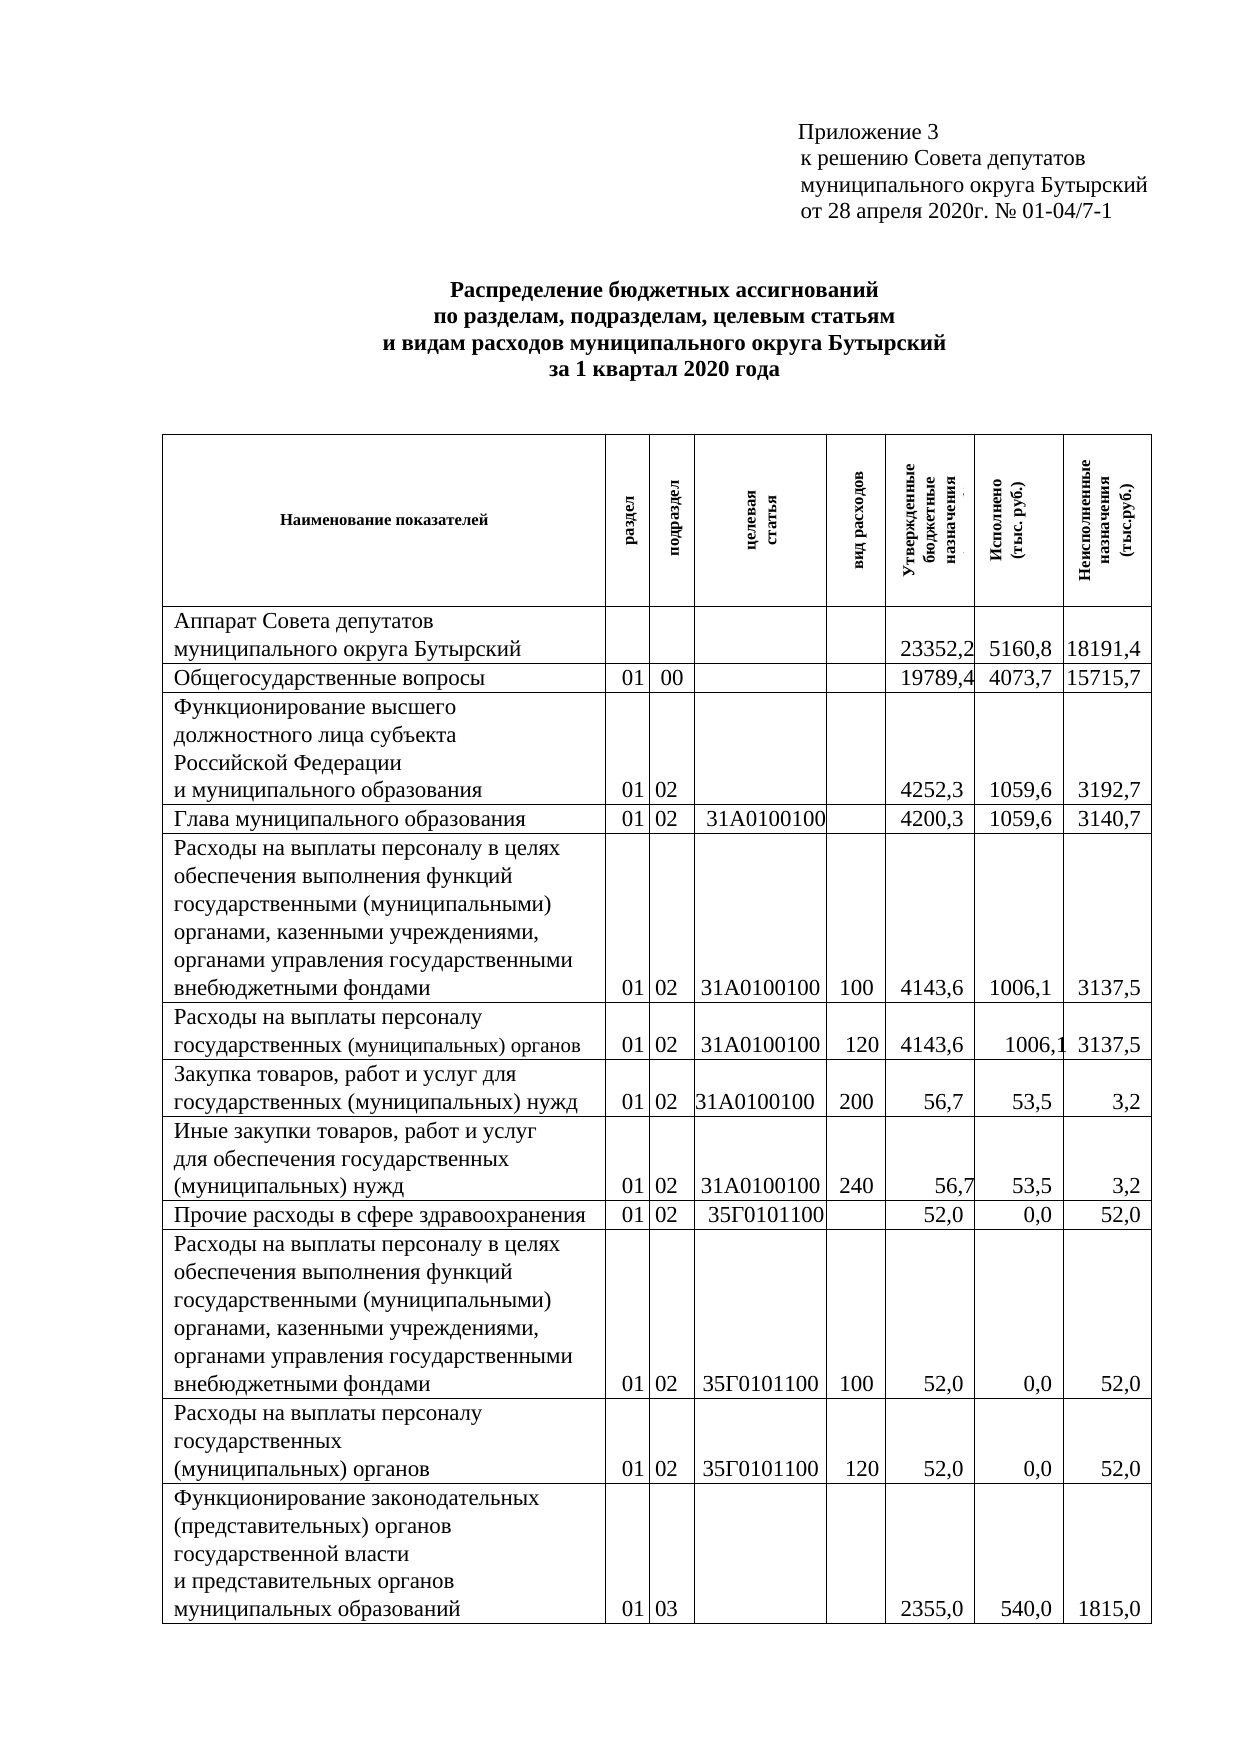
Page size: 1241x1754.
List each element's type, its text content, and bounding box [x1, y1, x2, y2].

table_cell 01 [606, 805, 649, 833]
table_header целевая статья [695, 435, 826, 606]
text Приложение 3 [177, 118, 1152, 144]
table_cell 31А0100100 [695, 834, 826, 1002]
table_cell 1059,6 [975, 805, 1063, 833]
table_cell 0,0 [975, 1201, 1063, 1229]
table_cell 35Г0101100 [695, 1201, 826, 1229]
table_cell 01 [606, 1060, 649, 1116]
table_cell 1059,6 [975, 693, 1063, 804]
table_cell 01 [606, 693, 649, 804]
table_header раздел [606, 435, 649, 606]
table_cell 31А0100100 [695, 1060, 826, 1116]
table_cell 3192,7 [1064, 693, 1151, 804]
table_cell 52,0 [886, 1399, 974, 1483]
table_cell 200 [827, 1060, 885, 1116]
table_cell 53,5 [975, 1117, 1063, 1200]
table_cell 19789,4 [886, 664, 974, 692]
table_cell [606, 607, 649, 663]
table_cell 01 [606, 1230, 649, 1398]
table_cell 4200,3 [886, 805, 974, 833]
table_cell 52,0 [886, 1230, 974, 1398]
table_cell 15715,7 [1064, 664, 1151, 692]
table_cell [695, 664, 826, 692]
table_cell 3137,5 [1064, 834, 1151, 1002]
table_cell 23352,2 [886, 607, 974, 663]
table_cell 4073,7 [975, 664, 1063, 692]
table_cell 3140,7 [1064, 805, 1151, 833]
table_header подраздел [650, 435, 694, 606]
table_cell 120 [827, 1399, 885, 1483]
table_cell 35Г0101100 [695, 1230, 826, 1398]
table_cell 120 [827, 1003, 885, 1059]
table_cell 01 [606, 1484, 649, 1623]
table_cell 56,7 [886, 1117, 974, 1200]
text муниципального округа Бутырский [177, 171, 1152, 197]
text и видам расходов муниципального округа Бутырский [177, 329, 1152, 355]
table_cell 0,0 [975, 1230, 1063, 1398]
table_cell Глава муниципального образования [163, 805, 605, 833]
table_cell [827, 1484, 885, 1623]
table_cell 01 [606, 664, 649, 692]
table_cell 02 [650, 1230, 694, 1398]
table_cell 02 [650, 693, 694, 804]
table_cell 100 [827, 834, 885, 1002]
table_cell 52,0 [1064, 1201, 1151, 1229]
table_cell Иные закупки товаров, работ и услуг для обеспечения государственных (муниципальных) нужд [163, 1117, 605, 1200]
table_cell 52,0 [1064, 1230, 1151, 1398]
table_cell 52,0 [886, 1201, 974, 1229]
table_cell Прочие расходы в сфере здравоохранения [163, 1201, 605, 1229]
table_cell 540,0 [975, 1484, 1063, 1623]
table_cell 02 [650, 805, 694, 833]
table_cell 3,2 [1064, 1117, 1151, 1200]
table_cell 02 [650, 1117, 694, 1200]
table_cell 31А0100100 [695, 805, 826, 833]
table_cell 4252,3 [886, 693, 974, 804]
table_cell Расходы на выплаты персоналу государственных (муниципальных) органов [163, 1003, 605, 1059]
table_cell 35Г0101100 [695, 1399, 826, 1483]
table_cell 240 [827, 1117, 885, 1200]
text за 1 квартал 2020 года [177, 355, 1152, 382]
table_cell 31А0100100 [695, 1117, 826, 1200]
table_cell 52,0 [1064, 1399, 1151, 1483]
table_header Неисполненные назначения (тыс.руб.) [1064, 435, 1151, 606]
table_header вид расходов [827, 435, 885, 606]
table_cell 02 [650, 1060, 694, 1116]
table_cell 01 [606, 1201, 649, 1229]
table_cell [827, 805, 885, 833]
text Распределение бюджетных ассигнований [177, 276, 1152, 303]
text по разделам, подразделам, целевым статьям [177, 303, 1152, 329]
table_cell [695, 607, 826, 663]
table_cell 00 [650, 664, 694, 692]
table_header Исполнено (тыс. руб.) [975, 435, 1063, 606]
table_cell 2355,0 [886, 1484, 974, 1623]
table_header Утвержденные бюджетные назначения (тыс.руб.) [886, 435, 974, 606]
table_cell 02 [650, 1399, 694, 1483]
table_cell 1815,0 [1064, 1484, 1151, 1623]
table_cell [827, 1201, 885, 1229]
table_cell Общегосударственные вопросы [163, 664, 605, 692]
table_cell Расходы на выплаты персоналу государственных (муниципальных) органов [163, 1399, 605, 1483]
table_cell 4143,6 [886, 1003, 974, 1059]
table_cell 1006,1 [975, 834, 1063, 1002]
table_cell Аппарат Совета депутатов муниципального округа Бутырский [163, 607, 605, 663]
table_cell 0,0 [975, 1399, 1063, 1483]
table_cell [827, 693, 885, 804]
table_cell 02 [650, 1003, 694, 1059]
table_header Наименование показателей [163, 435, 605, 606]
table_cell 01 [606, 834, 649, 1002]
text от 28 апреля 2020г. № 01-04/7-1 [177, 197, 1152, 223]
table_cell 56,7 [886, 1060, 974, 1116]
table_cell [695, 1484, 826, 1623]
table_cell 18191,4 [1064, 607, 1151, 663]
table_cell 01 [606, 1399, 649, 1483]
table_cell Функционирование высшего должностного лица субъекта Российской Федерации и муниципального образования [163, 693, 605, 804]
table_cell Закупка товаров, работ и услуг для государственных (муниципальных) нужд [163, 1060, 605, 1116]
table_cell [827, 607, 885, 663]
table_cell 5160,8 [975, 607, 1063, 663]
table_cell 3,2 [1064, 1060, 1151, 1116]
table_cell [695, 693, 826, 804]
table_cell 01 [606, 1117, 649, 1200]
table_cell 02 [650, 1201, 694, 1229]
table_cell 02 [650, 834, 694, 1002]
table_cell [827, 664, 885, 692]
table_cell Функционирование законодательных (представительных) органов государственной власти и представительных органов муниципальных образований [163, 1484, 605, 1623]
table_cell 3137,5 [1064, 1003, 1151, 1059]
table_cell 100 [827, 1230, 885, 1398]
table_cell 01 [606, 1003, 649, 1059]
table_cell 4143,6 [886, 834, 974, 1002]
table_cell 03 [650, 1484, 694, 1623]
table_cell 53,5 [975, 1060, 1063, 1116]
text к решению Совета депутатов [177, 144, 1152, 171]
table_cell [650, 607, 694, 663]
table_cell 31А0100100 [695, 1003, 826, 1059]
table_cell 1006,1 [975, 1003, 1063, 1059]
